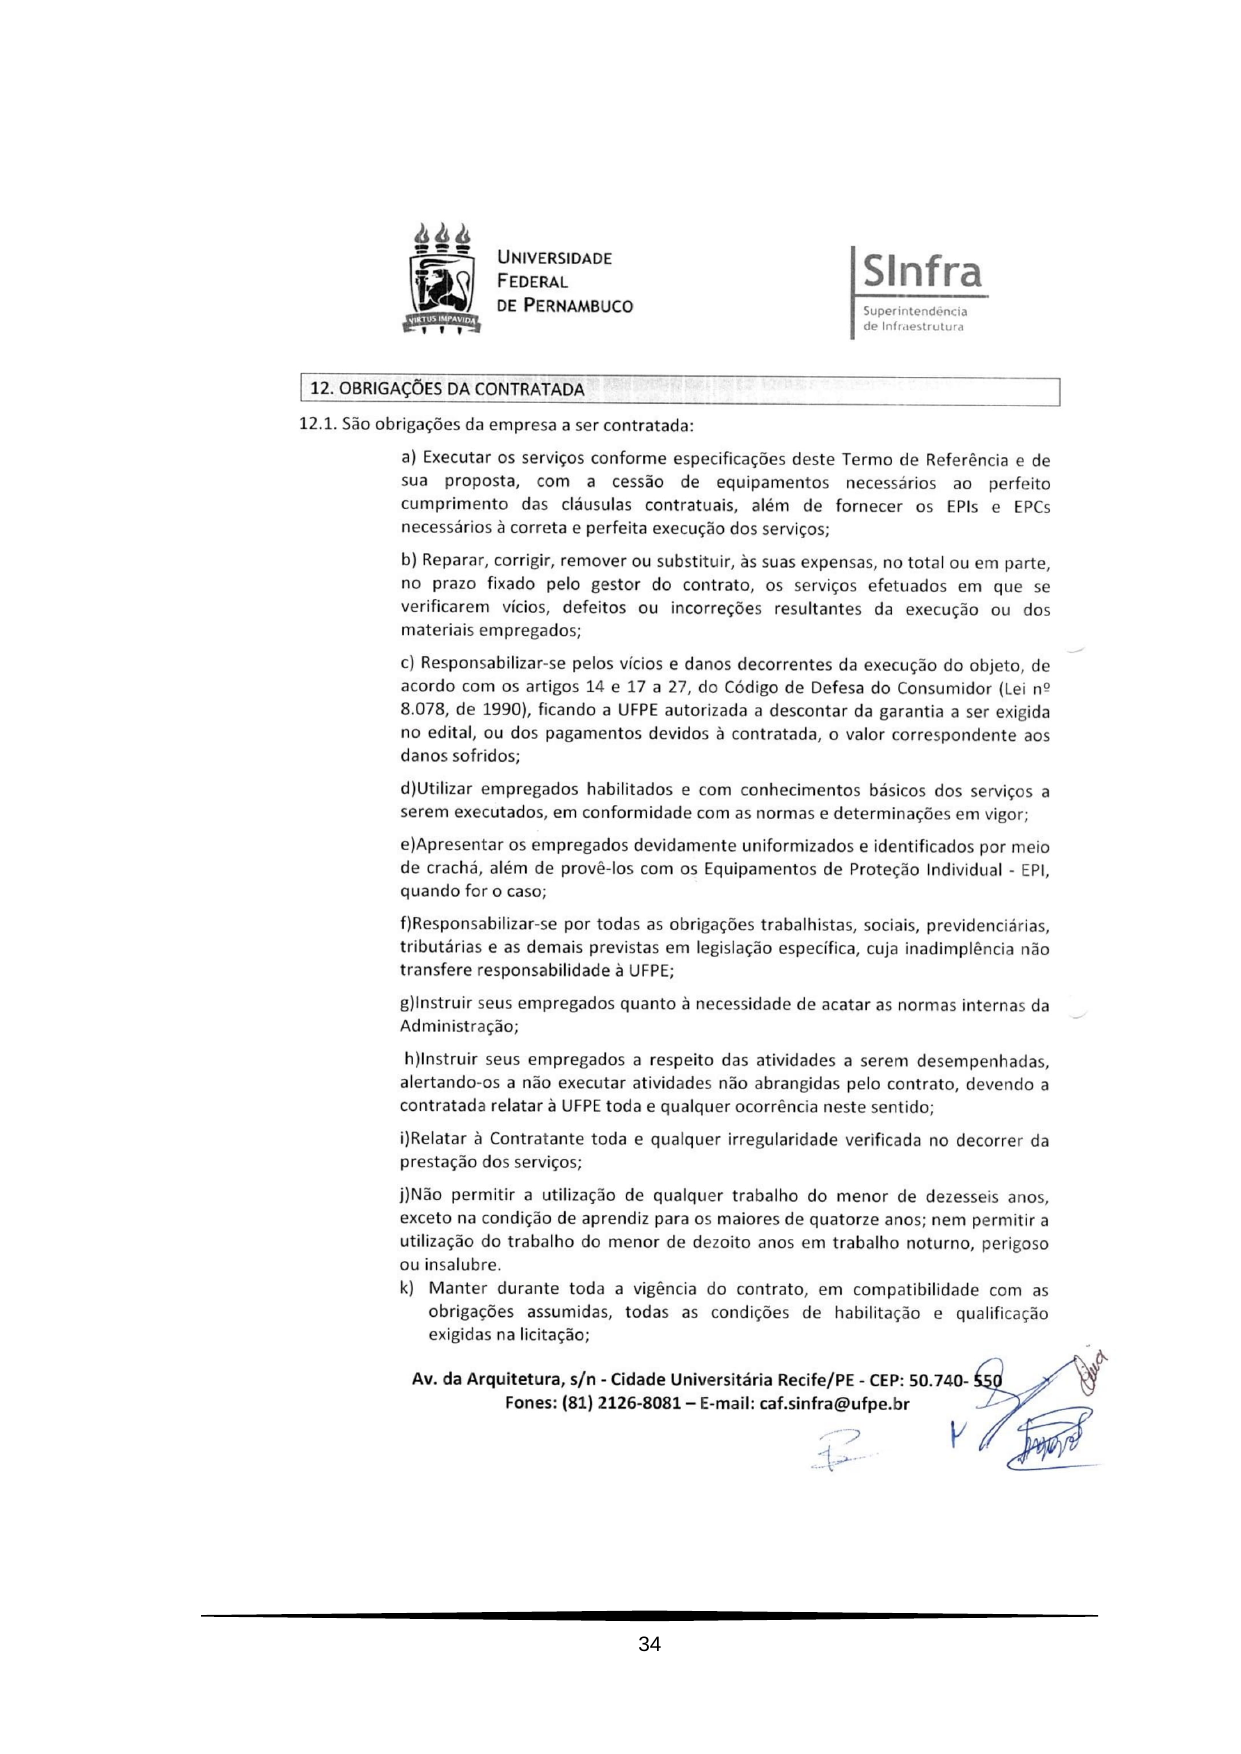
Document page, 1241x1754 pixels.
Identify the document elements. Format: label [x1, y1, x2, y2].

picture [177, 177, 1123, 1515]
